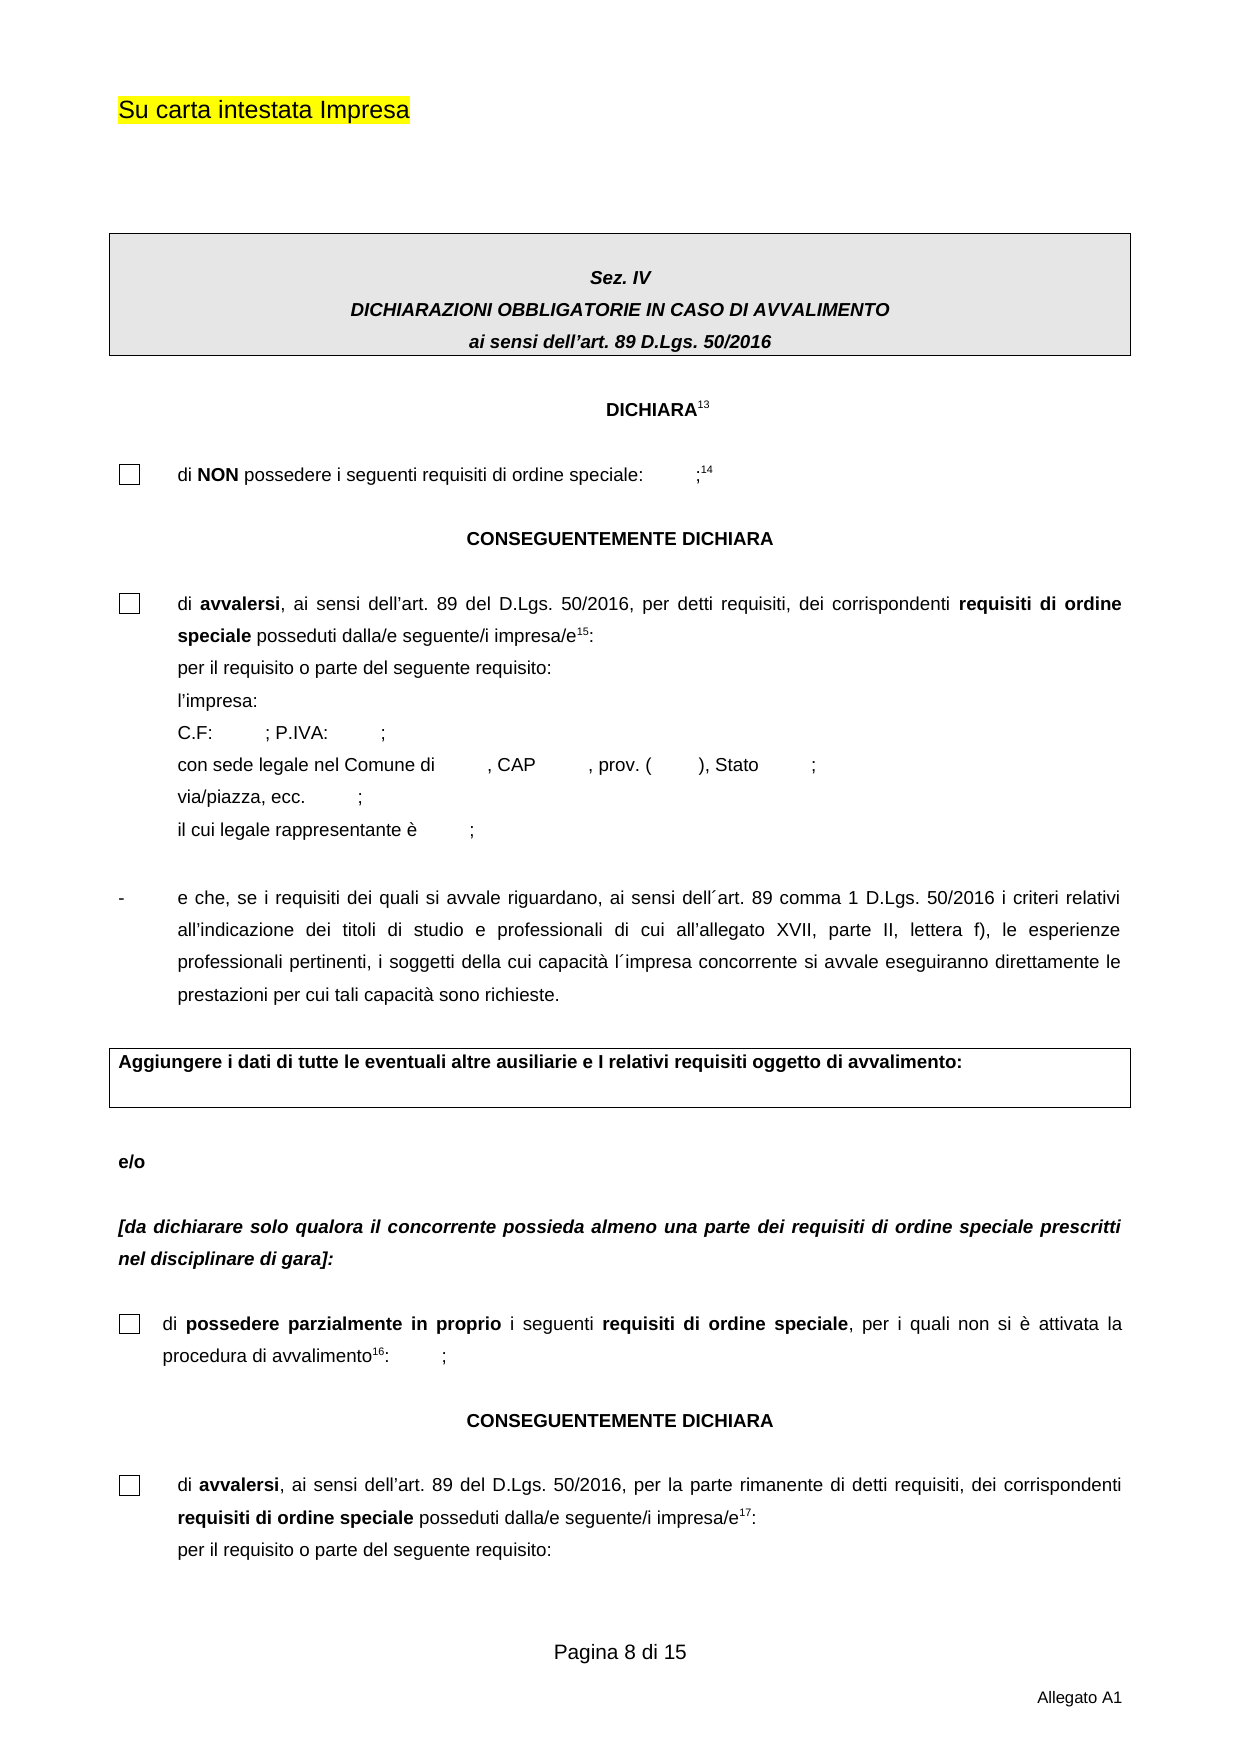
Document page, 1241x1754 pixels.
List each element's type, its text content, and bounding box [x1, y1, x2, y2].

text di avvalersi, ai sensi dell’art. 89 del D.Lgs. 50/2016, per la parte rimanente di detti requisiti, dei corrispondenti requisiti di ordine speciale posseduti dalla/e seguente/i impresa/e: [118, 1474, 1122, 1528]
text DICHIARAZIONI OBBLIGATORIE IN CASO DI AVVALIMENTO [110, 298, 1130, 320]
text il cui legale rappresentante è ; [177, 818, 1122, 840]
text per il requisito o parte del seguente requisito: [177, 1539, 1122, 1560]
text di possedere parzialmente in proprio i seguenti requisiti di ordine speciale, per i quali non si è attivata la procedura di avvalimento: ; [118, 1313, 1122, 1367]
text ai sensi dell’art. 89 D.Lgs. 50/2016 [110, 330, 1130, 355]
text CONSEGUENTEMENTE DICHIARA [118, 528, 1122, 549]
text - e che, se i requisiti dei quali si avvale riguardano, ai sensi dell´art. 89 comma 1 D.Lgs. 50/2016 i criteri relativi all’indicazione dei titoli di studio e professionali di cui all’allegato XVII, parte II, lettera f), le esperienze professionali pertinenti, i soggetti della cui capacità l´impresa concorrente si avvale eseguiranno direttamente le prestazioni per cui tali capacità sono richieste. [118, 887, 1122, 1005]
text DICHIARA [193, 399, 1122, 420]
text l’impresa: [177, 689, 1122, 711]
text di NON possedere i seguenti requisiti di ordine speciale: ; [118, 463, 1122, 485]
text con sede legale nel Comune di , , prov. ( ), Stato ; [177, 754, 1122, 776]
text Aggiungere i dati di tutte le eventuali altre ausiliarie e I relativi requisiti oggetto di avvalimento: [110, 1049, 1130, 1073]
text via/piazza, ecc. ; [177, 786, 1122, 808]
text CONSEGUENTEMENTE DICHIARA [118, 1410, 1122, 1431]
text Sez. IV [110, 265, 1130, 288]
text C.F: ; P.IVA: ; [177, 722, 1122, 743]
text per il requisito o parte del seguente requisito: [177, 657, 1122, 679]
text e/o [118, 1151, 1037, 1173]
text di avvalersi, ai sensi dell’art. 89 del D.Lgs. 50/2016, per detti requisiti, dei corrispondenti requisiti di ordine speciale posseduti dalla/e seguente/i impresa/e: [118, 592, 1122, 646]
text [da dichiarare solo qualora il concorrente possieda almeno una parte dei requisiti di ordine speciale prescritti nel disciplinare di gara]: [118, 1216, 1122, 1270]
